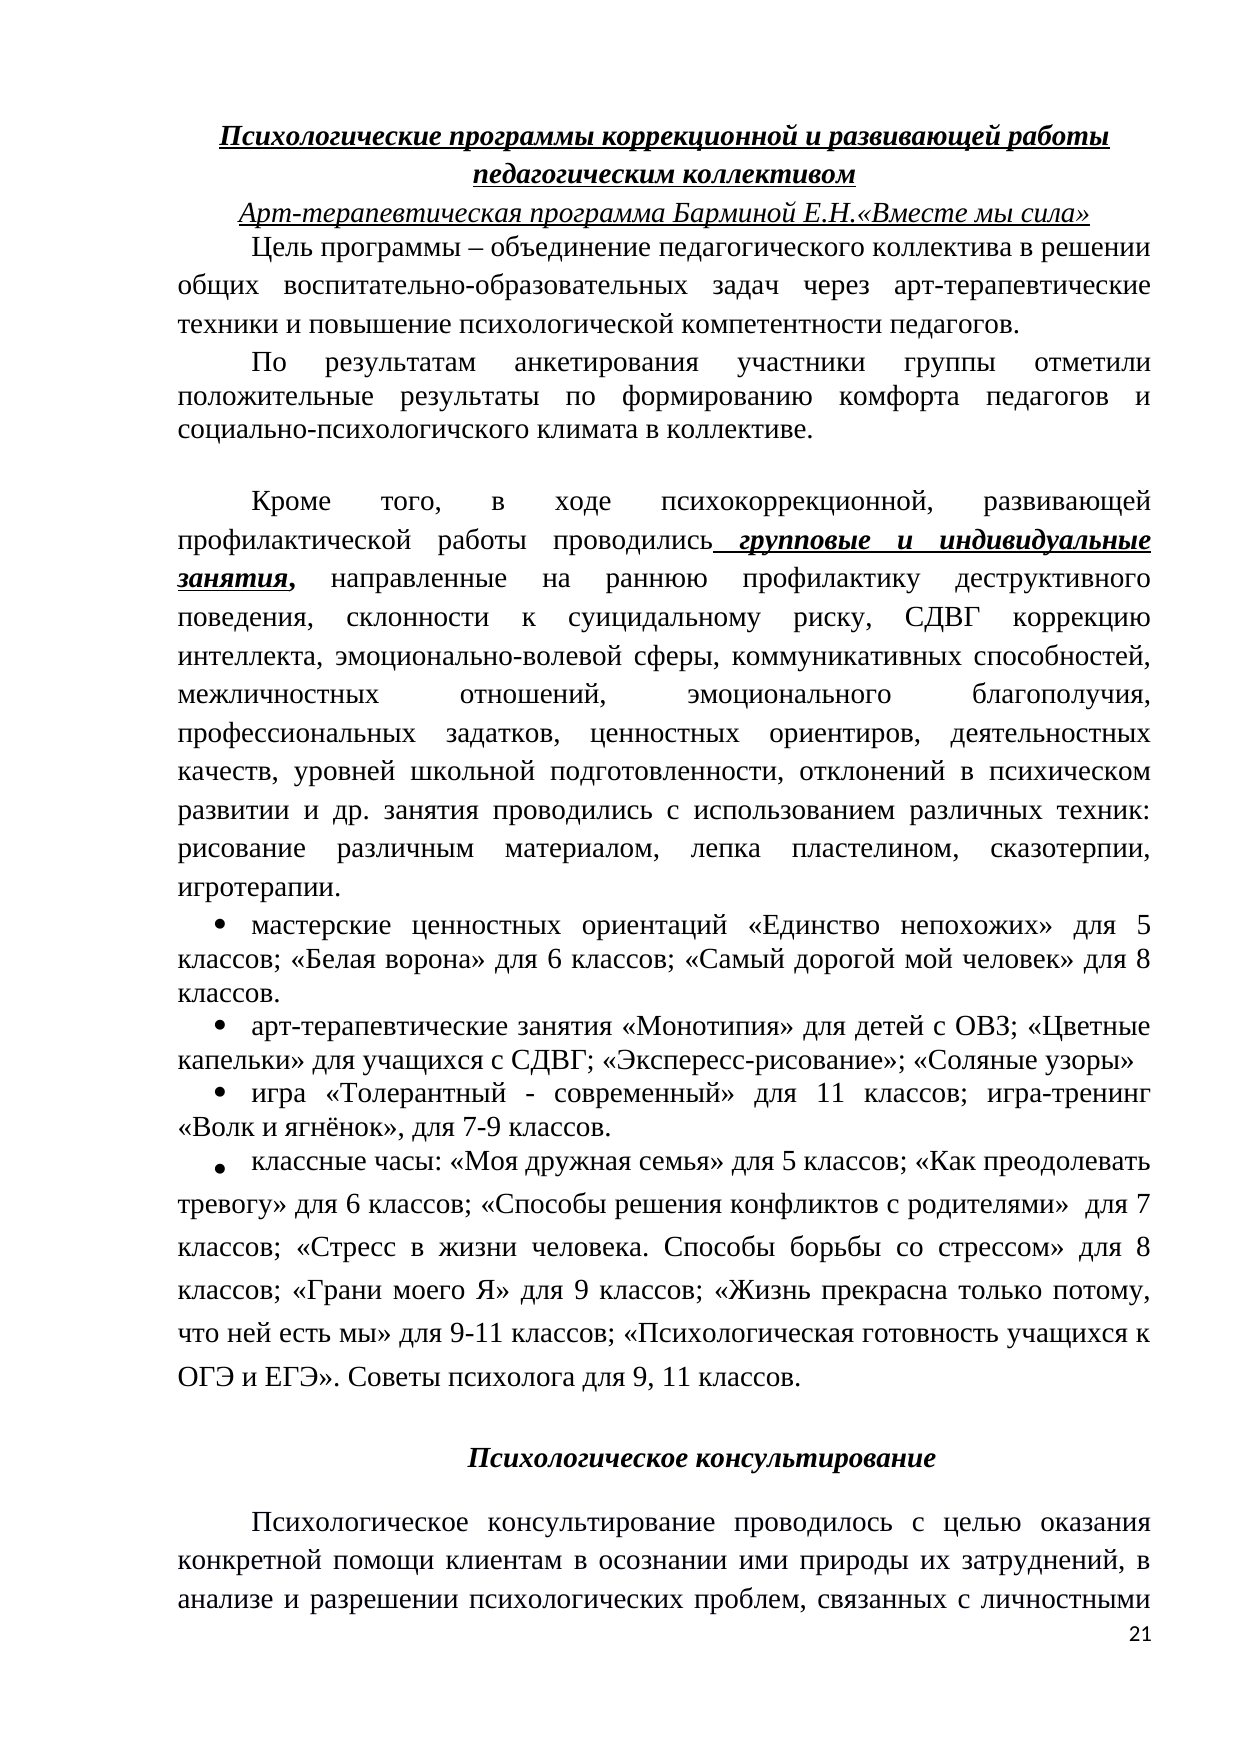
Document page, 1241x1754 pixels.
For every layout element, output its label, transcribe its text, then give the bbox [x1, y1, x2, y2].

list классные часы: «Моя дружная семья» для 5 классов; «Как преодолевать тревогу» для 6 классов; «Способы решения конфликтов с родителями» для 7 классов; «Стресс в жизни человека. Способы борьбы со стрессом» для 8 классов; «Грани моего Я» для 9 классов; «Жизнь прекрасна только потому, что ней есть мы» для 9-11 классов; «Психологическая готовность учащихся к ОГЭ и ЕГЭ». Советы психолога для 9, 11 классов. [177, 1143, 1152, 1402]
list мастерские ценностных ориентаций «Единство непохожих» для 5 классов; «Белая ворона» для 6 классов; «Самый дорогой мой человек» для 8 классов. [177, 907, 1152, 1008]
text Психологические программы коррекционной и развивающей работы педагогическим коллективом [177, 118, 1152, 190]
list По результатам анкетирования участники группы отметили положительные результаты по формированию комфорта педагогов и социально-психологичского климата в коллективе. [177, 344, 1152, 445]
text Цель программы – объединение педагогического коллектива в решении общих воспитательно-образовательных задач через арт-терапевтические техники и повышение психологической компетентности педагогов. [177, 229, 1152, 339]
list арт-терапевтические занятия «Монотипия» для детей с ОВЗ; «Цветные капельки» для учащихся с СДВГ; «Экспересс-рисование»; «Соляные узоры» [177, 1008, 1152, 1075]
text Арт-терапевтическая программа Барминой Е.Н.«Вместе мы сила» [177, 195, 1152, 229]
text Кроме того, в ходе психокоррекционной, развивающей профилактической работы проводились групповые и индивидуальные занятия, направленные на раннюю профилактику деструктивного поведения, склонности к суицидальному риску, СДВГ коррекцию интеллекта, эмоционально-волевой сферы, коммуникативных способностей, межличностных отношений, эмоционального благополучия, профессиональных задатков, ценностных ориентиров, деятельностных качеств, уровней школьной подготовленности, отклонений в психическом развитии и др. занятия проводились с использованием различных техник: рисование различным материалом, лепка пластелином, сказотерпии, игротерапии. [177, 483, 1152, 902]
list Психологическое консультирование [252, 1441, 1152, 1484]
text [177, 1504, 1152, 1614]
list игра «Толерантный - современный» для 11 классов; игра-тренинг «Волк и ягнёнок», для 7-9 классов. [177, 1075, 1152, 1143]
